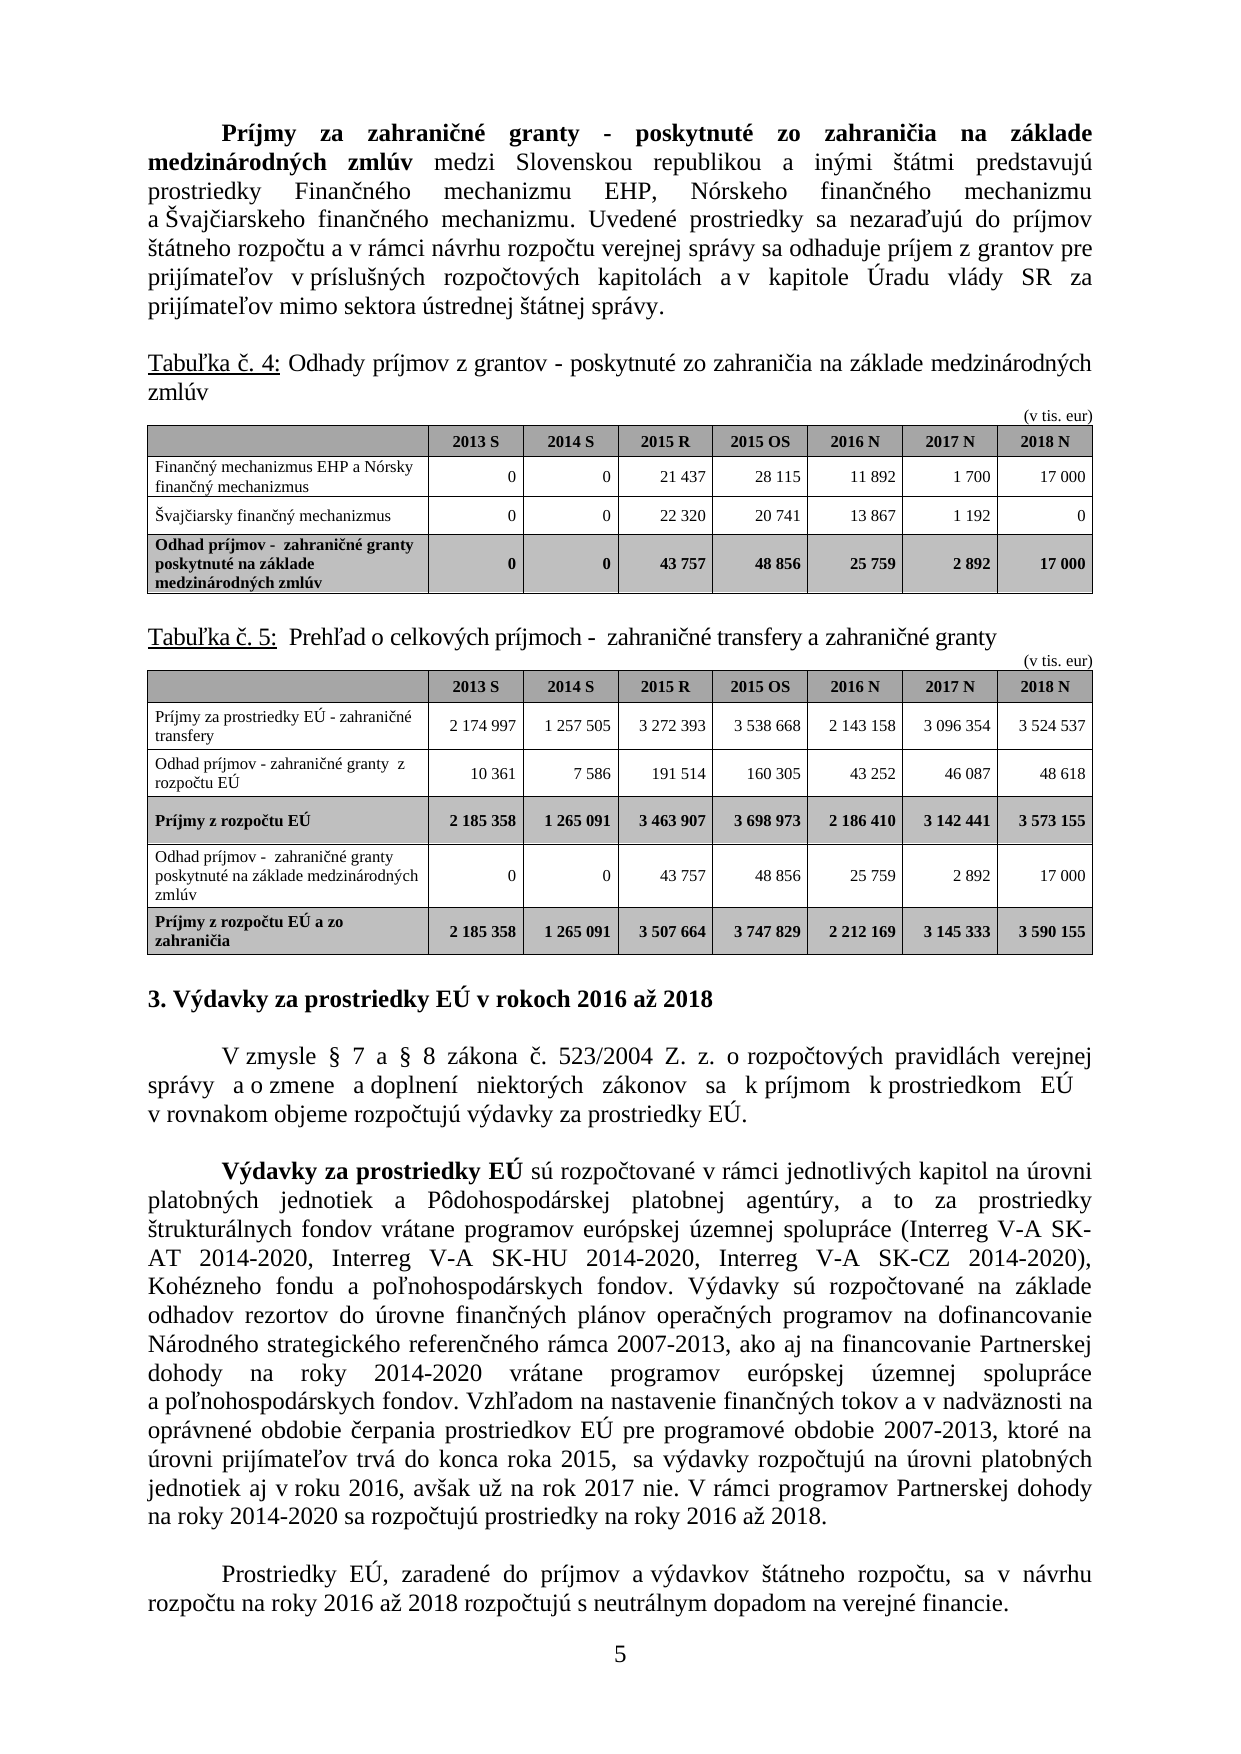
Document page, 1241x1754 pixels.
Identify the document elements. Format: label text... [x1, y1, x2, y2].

table_cell 0 [429, 845, 523, 907]
table_cell 48 618 [998, 750, 1092, 796]
table_cell 191 514 [619, 750, 712, 796]
table_header 2014 S [524, 671, 618, 702]
table_cell 3 463 907 [619, 797, 712, 843]
table_cell 3 145 333 [903, 908, 997, 954]
table_cell 1 257 505 [524, 703, 618, 749]
text Príjmy za zahraničné granty - poskytnuté zo zahraničia na základe medzinárodných zmlúv medzi Slovenskou republikou a inými štátmi predstavujú prostriedky Finančného mechanizmu EHP, Nórskeho finančného mechanizmu a Švajčiarskeho finančného mechanizmu. Uvedené prostriedky sa nezaraďujú do príjmov štátneho rozpočtu a v rámci návrhu rozpočtu verejnej správy sa odhaduje príjem z grantov pre prijímateľov v príslušných rozpočtových kapitolách a v kapitole Úradu vlády SR za prijímateľov mimo sektora ústrednej štátnej správy. [148, 118, 1093, 319]
table_header 2015 R [619, 671, 712, 702]
table_cell 28 115 [713, 457, 807, 496]
table_cell Príjmy z rozpočtu EÚ [148, 797, 428, 843]
text Tabuľka č. 4: Odhady príjmov z grantov - poskytnuté zo zahraničia na základe medzinárodných zmlúv [148, 348, 1093, 406]
table_cell 25 759 [808, 845, 902, 907]
table_header 2018 N [998, 426, 1092, 456]
table_cell Odhad príjmov - zahraničné granty z rozpočtu EÚ [148, 750, 428, 796]
text (v tis. eur) [148, 651, 1093, 670]
table_cell 43 757 [619, 535, 712, 592]
text Prostriedky EÚ, zaradené do príjmov a výdavkov štátneho rozpočtu, sa v návrhu rozpočtu na roky 2016 až 2018 rozpočtujú s neutrálnym dopadom na verejné financie. [148, 1559, 1093, 1616]
table_cell 11 892 [808, 457, 902, 496]
text Výdavky za prostriedky EÚ sú rozpočtované v rámci jednotlivých kapitol na úrovni platobných jednotiek a Pôdohospodárskej platobnej agentúry, a to za prostriedky štrukturálnych fondov vrátane programov európskej územnej spolupráce (Interreg V-A SK-AT 2014-2020, Interreg V-A SK-HU 2014-2020, Interreg V-A SK-CZ 2014-2020), Kohézneho fondu a poľnohospodárskych fondov. Výdavky sú rozpočtované na základe odhadov rezortov do úrovne finančných plánov operačných programov na dofinancovanie Národného strategického referenčného rámca 2007-2013, ako aj na financovanie Partnerskej dohody na roky 2014-2020 vrátane programov európskej územnej spolupráce a poľnohospodárskych fondov. Vzhľadom na nastavenie finančných tokov a v nadväznosti na oprávnené obdobie čerpania prostriedkov EÚ pre programové obdobie 2007-2013, ktoré na úrovni prijímateľov trvá do konca roka 2015, sa výdavky rozpočtujú na úrovni platobných jednotiek aj v roku 2016, avšak už na rok 2017 nie. V rámci programov Partnerskej dohody na roky 2014-2020 sa rozpočtujú prostriedky na roky 2016 až 2018. [148, 1156, 1093, 1530]
table_header 2018 N [998, 671, 1092, 702]
table_cell 1 265 091 [524, 797, 618, 843]
table_cell 2 185 358 [429, 797, 523, 843]
table_cell 0 [524, 535, 618, 592]
table_cell 2 892 [903, 535, 997, 592]
table_cell 3 573 155 [998, 797, 1092, 843]
table_cell 1 265 091 [524, 908, 618, 954]
table_header 2017 N [903, 426, 997, 456]
table_cell 0 [429, 497, 523, 534]
table_cell Švajčiarsky finančný mechanizmus [148, 497, 428, 534]
table_cell 0 [998, 497, 1092, 534]
table_cell 0 [429, 535, 523, 592]
table_cell Príjmy za prostriedky EÚ - zahraničné transfery [148, 703, 428, 749]
table_cell 22 320 [619, 497, 712, 534]
table_cell 46 087 [903, 750, 997, 796]
table_cell 3 142 441 [903, 797, 997, 843]
text 3. Výdavky za prostriedky EÚ v rokoch 2016 až 2018 [148, 984, 1093, 1013]
table_cell 48 856 [713, 845, 807, 907]
table_header 2014 S [524, 426, 618, 456]
table_cell 25 759 [808, 535, 902, 592]
table_cell 2 185 358 [429, 908, 523, 954]
table_header 2016 N [808, 426, 902, 456]
table_cell 2 212 169 [808, 908, 902, 954]
table_cell 2 186 410 [808, 797, 902, 843]
table_cell 17 000 [998, 457, 1092, 496]
table_cell 20 741 [713, 497, 807, 534]
table_cell 3 524 537 [998, 703, 1092, 749]
table_cell 43 757 [619, 845, 712, 907]
text (v tis. eur) [148, 406, 1093, 425]
table_cell 7 586 [524, 750, 618, 796]
table_cell 0 [524, 457, 618, 496]
table_cell 0 [524, 497, 618, 534]
table_cell Finančný mechanizmus EHP a Nórsky finančný mechanizmus [148, 457, 428, 496]
table_cell 3 698 973 [713, 797, 807, 843]
table_cell 2 174 997 [429, 703, 523, 749]
table_cell 3 507 664 [619, 908, 712, 954]
table_cell 0 [429, 457, 523, 496]
table_cell 3 590 155 [998, 908, 1092, 954]
table_cell 0 [524, 845, 618, 907]
table_cell 48 856 [713, 535, 807, 592]
table_header [148, 671, 428, 702]
table_header 2017 N [903, 671, 997, 702]
table_cell 43 252 [808, 750, 902, 796]
table_cell 17 000 [998, 845, 1092, 907]
text V zmysle § 7 a § 8 zákona č. 523/2004 Z. z. o rozpočtových pravidlách verejnej správy a o zmene a doplnení niektorých zákonov sa k príjmom k prostriedkom EÚ v rovnakom objeme rozpočtujú výdavky za prostriedky EÚ. [148, 1041, 1093, 1128]
table_cell 2 143 158 [808, 703, 902, 749]
table_header 2015 OS [713, 671, 807, 702]
table_cell 3 747 829 [713, 908, 807, 954]
table_cell Príjmy z rozpočtu EÚ a zo zahraničia [148, 908, 428, 954]
table_header 2015 OS [713, 426, 807, 456]
text Tabuľka č. 5: Prehľad o celkových príjmoch - zahraničné transfery a zahraničné granty [148, 622, 1093, 651]
table_cell Odhad príjmov - zahraničné granty poskytnuté na základe medzinárodných zmlúv [148, 535, 428, 592]
table_header 2013 S [429, 671, 523, 702]
table_header 2013 S [429, 426, 523, 456]
table_cell 2 892 [903, 845, 997, 907]
table_cell Odhad príjmov - zahraničné granty poskytnuté na základe medzinárodných zmlúv [148, 845, 428, 907]
table_cell 3 096 354 [903, 703, 997, 749]
table_cell 10 361 [429, 750, 523, 796]
table_cell 3 272 393 [619, 703, 712, 749]
table_cell 160 305 [713, 750, 807, 796]
table_cell 1 700 [903, 457, 997, 496]
table_cell 1 192 [903, 497, 997, 534]
table_cell 17 000 [998, 535, 1092, 592]
table_header [148, 426, 428, 456]
table_cell 3 538 668 [713, 703, 807, 749]
table_cell 21 437 [619, 457, 712, 496]
table_header 2015 R [619, 426, 712, 456]
table_header 2016 N [808, 671, 902, 702]
table_cell 13 867 [808, 497, 902, 534]
